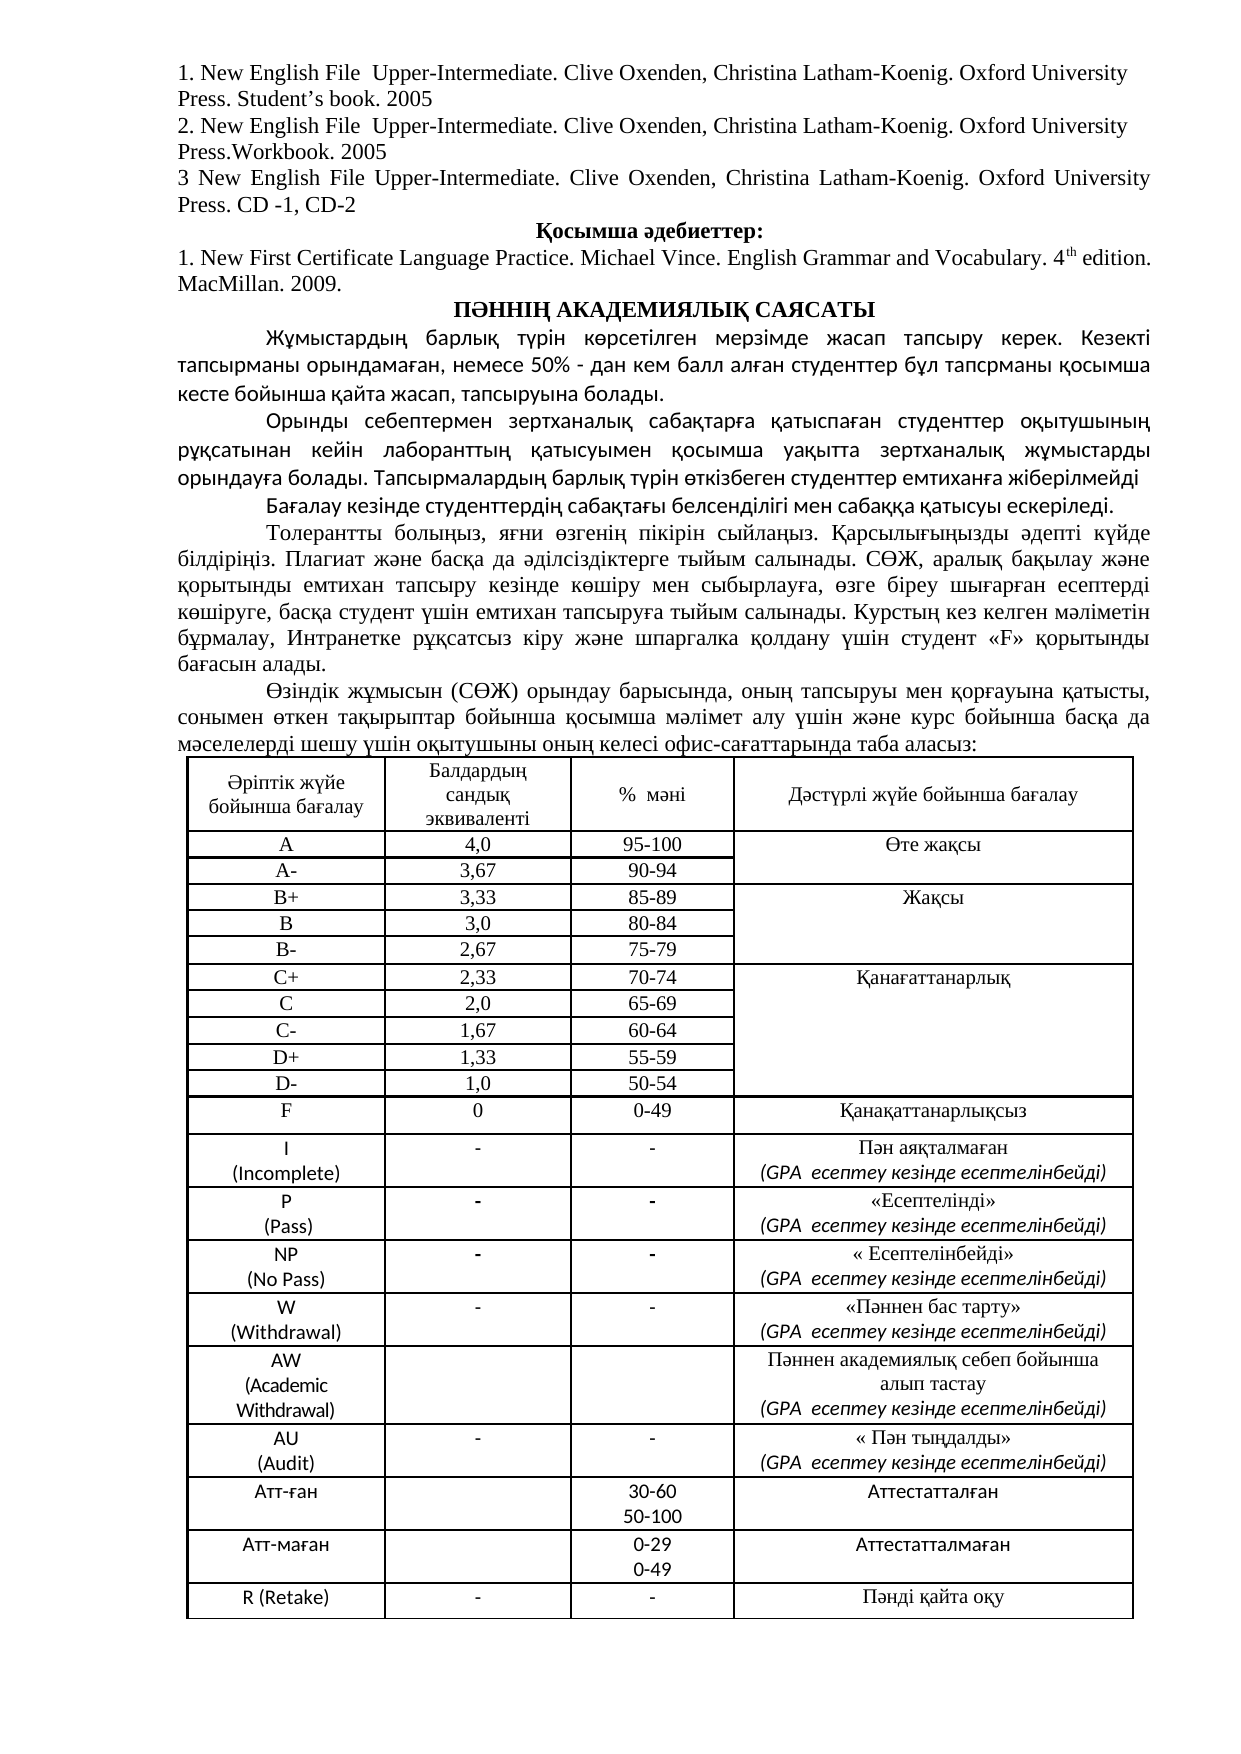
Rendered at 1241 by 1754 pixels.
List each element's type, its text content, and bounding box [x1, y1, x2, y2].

table_cell С+ [189, 965, 384, 989]
table_cell В- [189, 937, 384, 963]
table_cell - [572, 1425, 733, 1476]
table_cell 55-59 [572, 1045, 733, 1069]
table_cell [572, 1347, 733, 1423]
table_cell F [189, 1098, 384, 1133]
table_cell 0 [386, 1098, 570, 1133]
table_cell 1,0 [386, 1071, 570, 1095]
table_cell Атт-маған [189, 1531, 384, 1582]
table_cell « Есептелінбейді» (GPA есептеу кезінде есептелінбейді) [735, 1241, 1132, 1292]
table_cell R (Retake) [189, 1584, 384, 1618]
table_cell Аттестатталмаған [735, 1531, 1132, 1582]
table_cell - [386, 1294, 570, 1345]
table_cell 50-54 [572, 1071, 733, 1095]
table_header Әріптік жүйе бойынша бағалау [189, 758, 384, 830]
text Толерантты болыңыз, яғни өзгенің пікірін сыйлаңыз. Қарсылығыңызды әдепті күйде білдіріңіз. Плагиат және басқа да әділсіздіктерге тыйым салынады. СӨЖ, аралық бақылау және қорытынды емтихан тапсыру кезінде көшіру мен сыбырлауға, өзге біреу шығарған есептерді көшіруге, басқа студент үшін емтихан тапсыруға тыйым салынады. Курстың кез келген мәліметін бұрмалау, Интранетке рұқсатсыз кіру және шпаргалка қолдану үшін студент «F» қорытынды бағасын алады. [177, 519, 1152, 677]
table_cell С- [189, 1018, 384, 1043]
table_cell - [386, 1425, 570, 1476]
text 1. New First Certificate Language Practice. Michael Vince. English Grammar and Vocabulary. 4th edition. MacMillan. 2009. [177, 243, 1152, 296]
table_cell - [572, 1584, 733, 1618]
text Өзіндік жұмысын (СӨЖ) орындау барысында, оның тапсыруы мен қорғауына қатысты, сонымен өткен тақырыптар бойынша қосымша мәлімет алу үшін және курс бойынша басқа да мәселелерді шешу үшін оқытушыны оның келесі офис-сағаттарында таба аласыз: [177, 677, 1152, 756]
table_cell 80-84 [572, 911, 733, 935]
table_cell 3,0 [386, 911, 570, 935]
table_cell 0-29 0-49 [572, 1531, 733, 1582]
table_cell - [386, 1135, 570, 1186]
table_cell 4,0 [386, 832, 570, 856]
table_cell Қанағаттанарлық [735, 965, 1132, 1095]
table_cell «Есептелінді» (GPA есептеу кезінде есептелінбейді) [735, 1188, 1132, 1239]
table_cell Өте жақсы [735, 832, 1132, 883]
text Орынды себептермен зертханалық сабақтарға қатыспаған студенттер оқытушының рұқсатынан кейін лаборанттың қатысуымен қосымша уақытта зертханалық жұмыстарды орындауға болады. Тапсырмалардың барлық түрін өткізбеген студенттер емтиханға жіберілмейді [177, 407, 1152, 491]
table_cell 2,67 [386, 937, 570, 963]
table_cell Аттестатталған [735, 1478, 1132, 1529]
table_cell 3,67 [386, 859, 570, 883]
table_cell А [189, 832, 384, 856]
table_cell Атт-ған [189, 1478, 384, 1529]
table_header Дәстүрлі жүйе бойынша бағалау [735, 758, 1132, 830]
table_cell AU (Audit) [189, 1425, 384, 1476]
table_cell 2,33 [386, 965, 570, 989]
table_cell «Пәннен бас тарту» (GPA есептеу кезінде есептелінбейді) [735, 1294, 1132, 1345]
table_header Балдардың сандық эквиваленті [386, 758, 570, 830]
text 3 New English File Upper-Intermediate. Clive Oxenden, Christina Latham-Koenig. Oxford University Press. CD -1, CD-2 [177, 164, 1152, 217]
table_cell А- [189, 859, 384, 883]
table_cell 3,33 [386, 885, 570, 909]
table_cell [386, 1347, 570, 1423]
text Жұмыстардың барлық түрін көрсетілген мерзімде жасап тапсыру керек. Кезекті тапсырманы орындамаған, немесе 50% - дан кем балл алған студенттер бұл тапсрманы қосымша кесте бойынша қайта жасап, тапсыруына болады. [177, 323, 1152, 407]
table_cell 70-74 [572, 965, 733, 989]
text ПӘННІҢ АКАДЕМИЯЛЫҚ САЯСАТЫ [177, 296, 1152, 323]
table_cell - [386, 1241, 570, 1292]
table_cell 30-60 50-100 [572, 1478, 733, 1529]
table_cell - [572, 1241, 733, 1292]
table_cell 65-69 [572, 991, 733, 1016]
table_cell [386, 1478, 570, 1529]
table_cell В [189, 911, 384, 935]
table_cell 60-64 [572, 1018, 733, 1043]
table_cell NP (No Рass) [189, 1241, 384, 1292]
table_cell W (Withdrawal) [189, 1294, 384, 1345]
table_cell Қанақаттанарлықсыз [735, 1098, 1132, 1133]
table_cell 85-89 [572, 885, 733, 909]
table_cell - [572, 1135, 733, 1186]
table_cell 75-79 [572, 937, 733, 963]
table_cell 1,33 [386, 1045, 570, 1069]
table_header % мәні [572, 758, 733, 830]
table_cell D+ [189, 1045, 384, 1069]
table_cell С [189, 991, 384, 1016]
text 1. New English File Upper-Intermediate. Clive Oxenden, Christina Latham-Koenig. Oxford University Press. Student’s book. 2005 [177, 59, 1152, 112]
table_cell В+ [189, 885, 384, 909]
table_cell [386, 1531, 570, 1582]
table_cell 90-94 [572, 859, 733, 883]
text 2. New English File Upper-Intermediate. Clive Oxenden, Christina Latham-Koenig. Oxford University Press.Workbook. 2005 [177, 112, 1152, 164]
table_cell 95-100 [572, 832, 733, 856]
table_cell Пәннен академиялық себеп бойынша алып тастау (GPA есептеу кезінде есептелінбейді) [735, 1347, 1132, 1423]
table_cell 1,67 [386, 1018, 570, 1043]
text Қосымша әдебиеттер: [148, 217, 1152, 243]
table_cell P (Pass) [189, 1188, 384, 1239]
table_cell « Пән тыңдалды» (GPA есептеу кезінде есептелінбейді) [735, 1425, 1132, 1476]
table_cell 0-49 [572, 1098, 733, 1133]
table_cell - [386, 1188, 570, 1239]
table_cell Пән аяқталмаған (GPA есептеу кезінде есептелінбейді) [735, 1135, 1132, 1186]
table_cell Пәнді қайта оқу [735, 1584, 1132, 1618]
table_cell AW (Academic Withdrawal) [189, 1347, 384, 1423]
table_cell - [572, 1188, 733, 1239]
text Бағалау кезінде студенттердің сабақтағы белсенділігі мен сабаққа қатысуы ескеріледі. [177, 491, 1152, 519]
table_cell - [386, 1584, 570, 1618]
table_cell I (Incomplete) [189, 1135, 384, 1186]
table_cell D- [189, 1071, 384, 1095]
table_cell 2,0 [386, 991, 570, 1016]
table_cell - [572, 1294, 733, 1345]
table_cell Жақсы [735, 885, 1132, 963]
